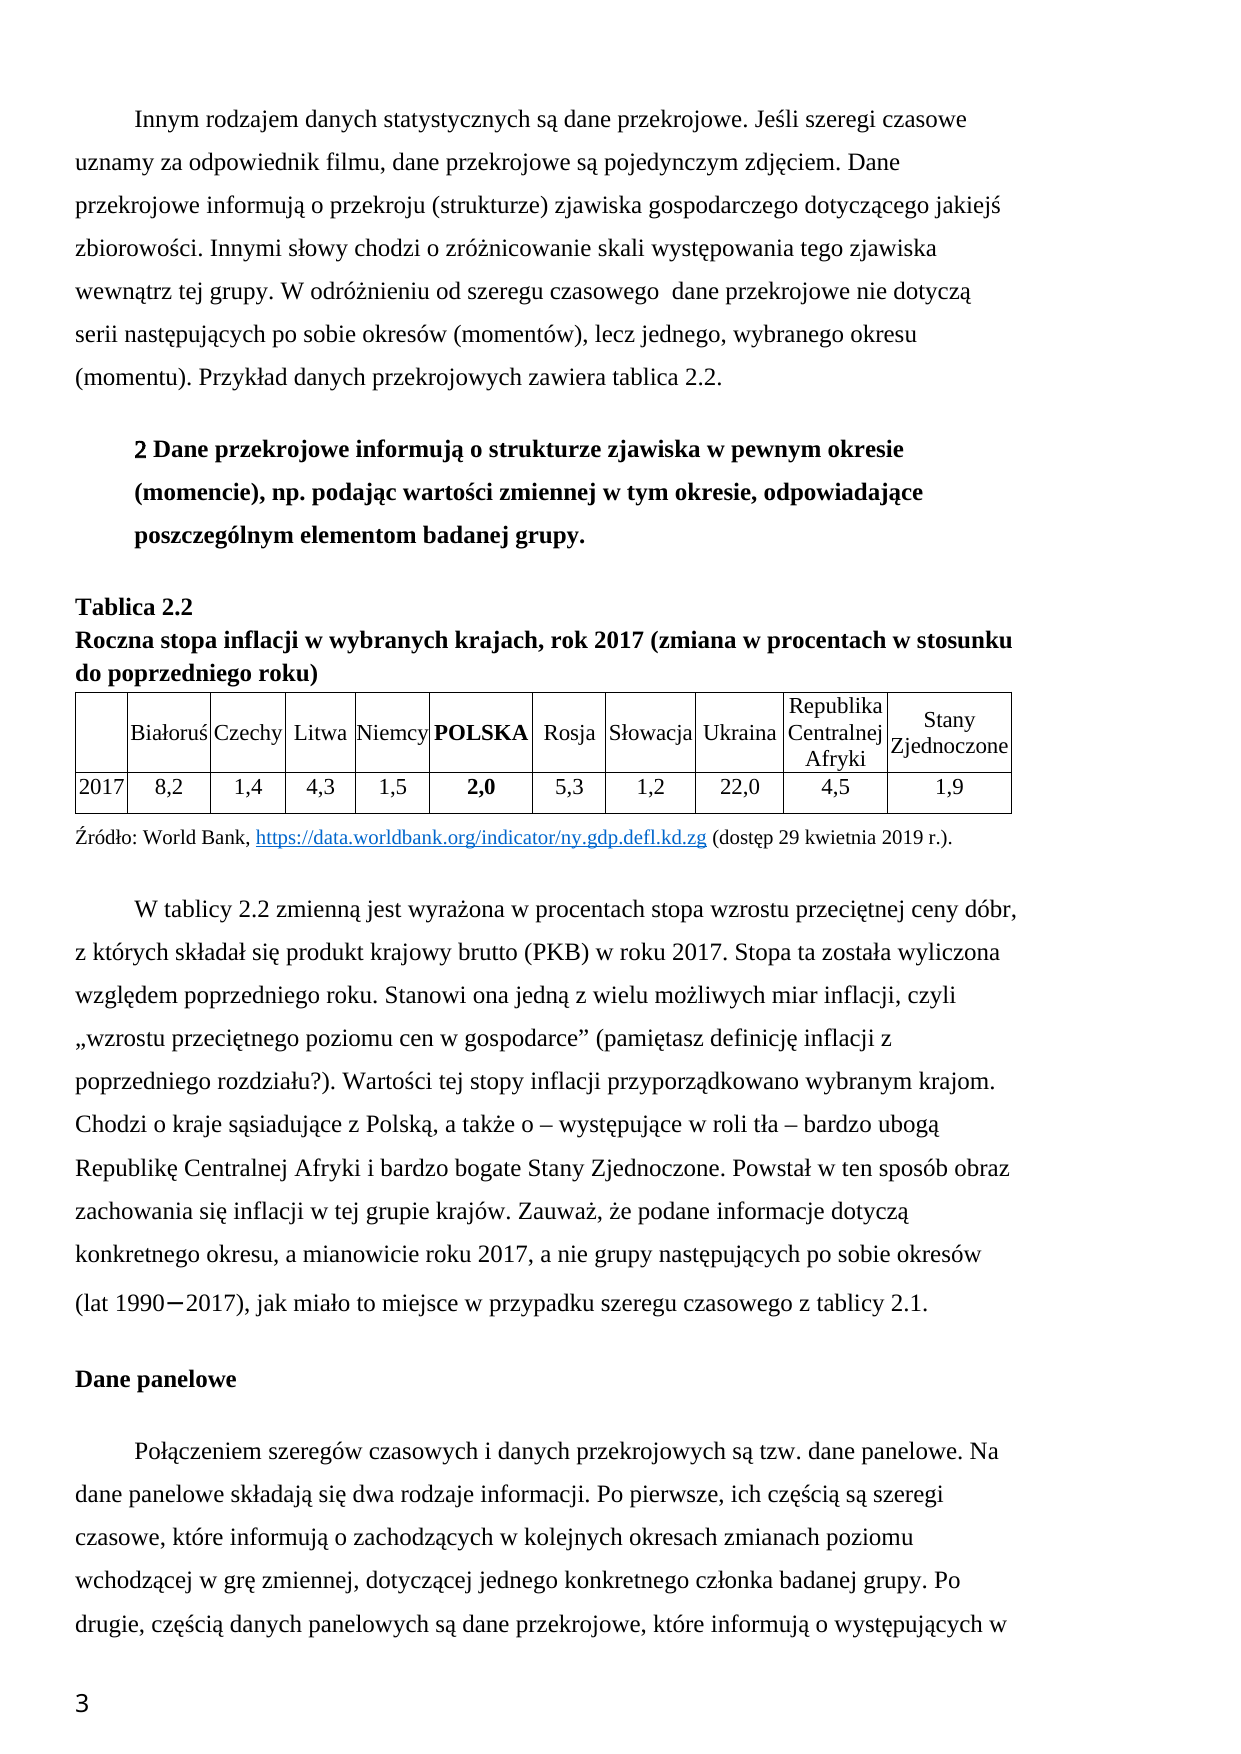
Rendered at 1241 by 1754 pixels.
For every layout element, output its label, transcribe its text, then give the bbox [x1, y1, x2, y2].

table_header Białoruś [128, 693, 210, 772]
table_header Stany Zjednoczone [888, 693, 1011, 772]
text W tablicy 2.2 zmienną jest wyrażona w procentach stopa wzrostu przeciętnej ceny dóbr, z których składał się produkt krajowy brutto (PKB) w roku 2017. Stopa ta została wyliczona względem poprzedniego roku. Stanowi ona jedną z wielu możliwych miar inflacji, czyli „wzrostu przeciętnego poziomu cen w gospodarce” (pamiętasz definicję inflacji z poprzedniego rozdziału?). Wartości tej stopy inflacji przyporządkowano wybranym krajom. Chodzi o kraje sąsiadujące z Polską, a także o – występujące w roli tła – bardzo ubogą Republikę Centralnej Afryki i bardzo bogate Stany Zjednoczone. Powstał w ten sposób obraz zachowania się inflacji w tej grupie krajów. Zauważ, że podane informacje dotyczą konkretnego okresu, a mianowicie roku 2017, a nie grupy następujących po sobie okresów (lat 1990−2017), jak miało to miejsce w przypadku szeregu czasowego z tablicy 2.1. [75, 894, 1020, 1319]
table_header [76, 693, 127, 772]
table_header POLSKA [430, 693, 532, 772]
table_cell 4,3 [286, 773, 355, 813]
table_header Rosja [533, 693, 605, 772]
table_cell 5,3 [533, 773, 605, 813]
text Dane panelowe [75, 1364, 1020, 1393]
table_cell 1,2 [606, 773, 695, 813]
text Roczna stopa inflacji w wybranych krajach, rok 2017 (zmiana w procentach w stosunku do poprzedniego roku) [75, 626, 1020, 687]
table_cell 8,2 [128, 773, 210, 813]
table_cell 2,0 [430, 773, 532, 813]
table_cell 1,9 [888, 773, 1011, 813]
table_cell 1,5 [356, 773, 429, 813]
table_header Czechy [211, 693, 285, 772]
table_header Republika Centralnej Afryki [784, 693, 887, 772]
table_cell 4,5 [784, 773, 887, 813]
table_header Ukraina [696, 693, 783, 772]
table_cell 2017 [76, 773, 127, 813]
text Dane przekrojowe informują o strukturze zjawiska w pewnym okresie (momencie), np. podając wartości zmiennej w tym okresie, odpowiadające poszczególnym elementom badanej grupy. [134, 434, 1020, 549]
table_header Litwa [286, 693, 355, 772]
text Źródło: World Bank, https://data.worldbank.org/indicator/ny.gdp.defl.kd.zg (dostęp 29 kwietnia 2019 r.). [75, 825, 1165, 849]
text Innym rodzajem danych statystycznych są dane przekrojowe. Jeśli szeregi czasowe uznamy za odpowiednik filmu, dane przekrojowe są pojedynczym zdjęciem. Dane przekrojowe informują o przekroju (strukturze) zjawiska gospodarczego dotyczącego jakiejś zbiorowości. Innymi słowy chodzi o zróżnicowanie skali występowania tego zjawiska wewnątrz tej grupy. W odróżnieniu od szeregu czasowego dane przekrojowe nie dotyczą serii następujących po sobie okresów (momentów), lecz jednego, wybranego okresu (momentu). Przykład danych przekrojowych zawiera tablica 2.2. [75, 104, 1020, 391]
table_header Słowacja [606, 693, 695, 772]
text Tablica 2.2 [75, 592, 1020, 621]
table_cell 1,4 [211, 773, 285, 813]
table_header Niemcy [356, 693, 429, 772]
table_cell 22,0 [696, 773, 783, 813]
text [75, 1436, 1020, 1637]
